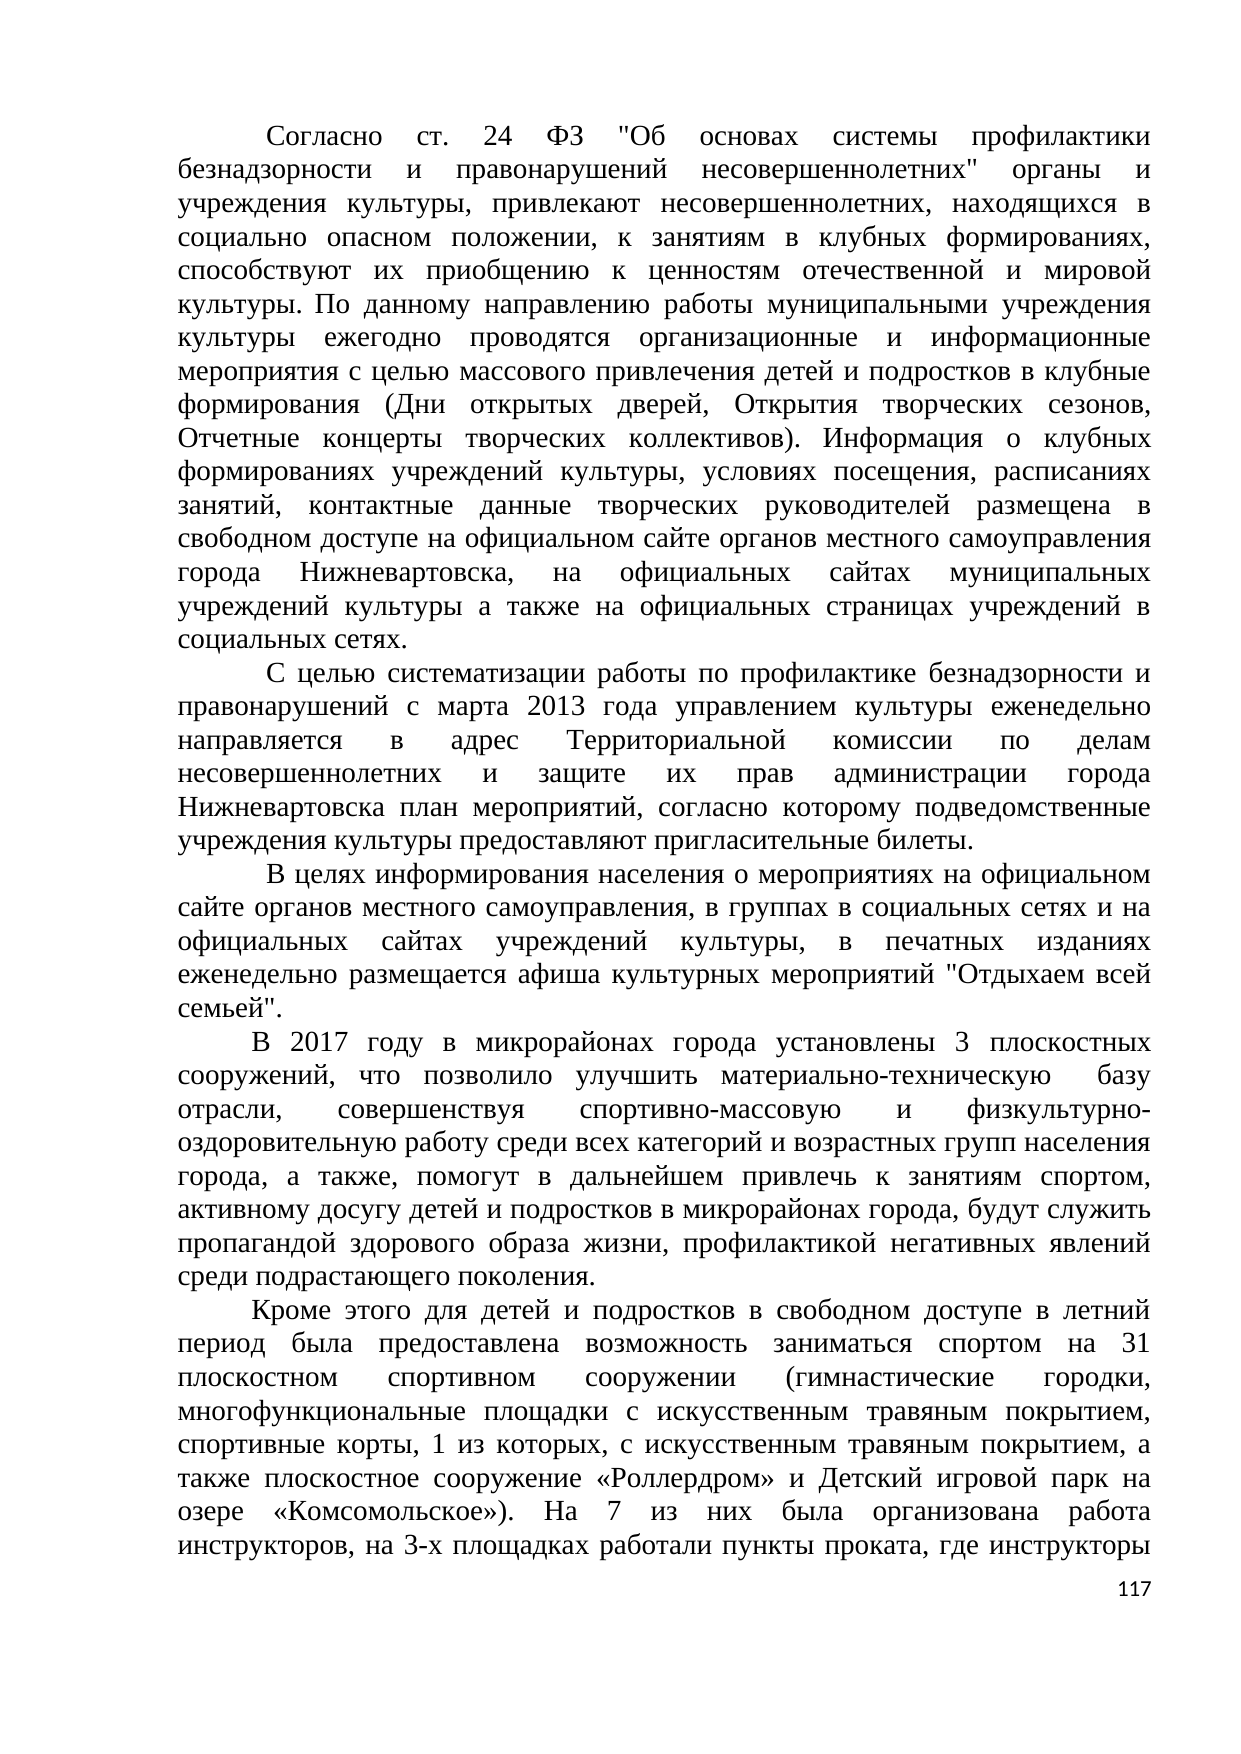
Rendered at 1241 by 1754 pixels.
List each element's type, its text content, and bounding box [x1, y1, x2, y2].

text С целью систематизации работы по профилактике безнадзорности и правонарушений с марта 2013 года управлением культуры еженедельно направляется в адрес Территориальной комиссии по делам несовершеннолетних и защите их прав администрации города Нижневартовска план мероприятий, согласно которому подведомственные учреждения культуры предоставляют пригласительные билеты. [177, 655, 1152, 856]
text В целях информирования населения о мероприятиях на официальном сайте органов местного самоуправления, в группах в социальных сетях и на официальных сайтах учреждений культуры, в печатных изданиях еженедельно размещается афиша культурных мероприятий "Отдыхаем всей семьей". [177, 856, 1152, 1024]
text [177, 1292, 1152, 1560]
text Согласно ст. 24 ФЗ "Об основах системы профилактики безнадзорности и правонарушений несовершеннолетних" органы и учреждения культуры, привлекают несовершеннолетних, находящихся в социально опасном положении, к занятиям в клубных формированиях, способствуют их приобщению к ценностям отечественной и мировой культуры. По данному направлению работы муниципальными учреждения культуры ежегодно проводятся организационные и информационные мероприятия с целью массового привлечения детей и подростков в клубные формирования (Дни открытых дверей, Открытия творческих сезонов, Отчетные концерты творческих коллективов). Информация о клубных формированиях учреждений культуры, условиях посещения, расписаниях занятий, контактные данные творческих руководителей размещена в свободном доступе на официальном сайте органов местного самоуправления города Нижневартовска, на официальных сайтах муниципальных учреждений культуры а также на официальных страницах учреждений в социальных сетях. [177, 118, 1152, 655]
text В 2017 году в микрорайонах города установлены 3 плоскостных сооружений, что позволило улучшить материально-техническую базу отрасли, совершенствуя спортивно-массовую и физкультурно-оздоровительную работу среди всех категорий и возрастных групп населения города, а также, помогут в дальнейшем привлечь к занятиям спортом, активному досугу детей и подростков в микрорайонах города, будут служить пропагандой здорового образа жизни, профилактикой негативных явлений среди подрастающего поколения. [177, 1024, 1152, 1292]
